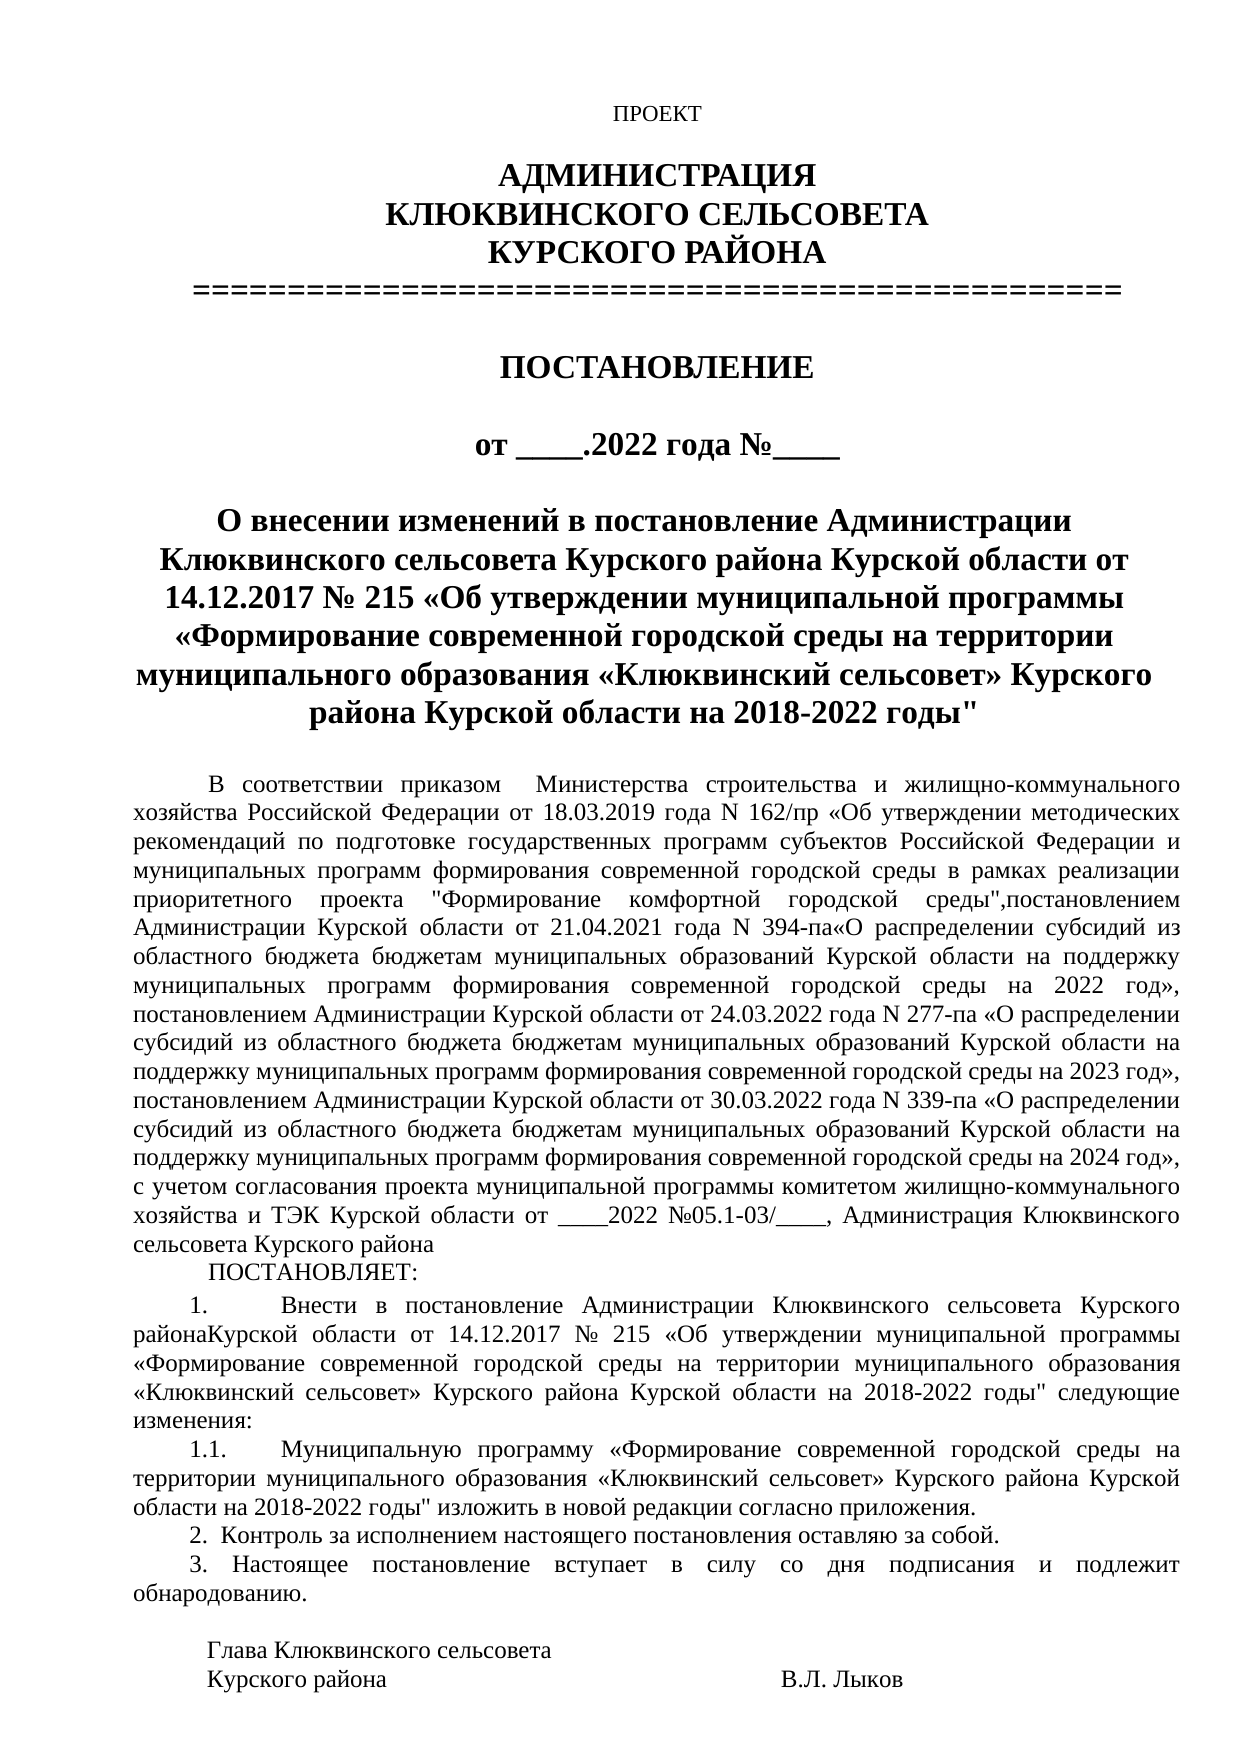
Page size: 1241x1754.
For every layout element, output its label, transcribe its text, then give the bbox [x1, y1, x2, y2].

table_header О внесении изменений в постановление Администрации Клюквинского сельсовета Курского района Курской области от 14.12.2017 № 215 «Об утверждении муниципальной программы «Формирование современной городской среды на территории муниципального образования «Клюквинский сельсовет» Курского района Курской области на 2018-2022 годы" [122, 500, 1167, 730]
text АДМИНИСТРАЦИЯ [133, 155, 1181, 194]
text 2. Контроль за исполнением настоящего постановления оставляю за собой. [133, 1521, 1181, 1549]
text КЛЮКВИНСКОГО СЕЛЬСОВЕТА [133, 194, 1181, 232]
text КУРСКОГО РАЙОНА [133, 232, 1181, 270]
text постановляет: [133, 1257, 1181, 1286]
text Курского района В.Л. Лыков [133, 1664, 1181, 1693]
list Внести в постановление Администрации Клюквинского сельсовета Курского районаКурской области от 14.12.2017 № 215 «Об утверждении муниципальной программы «Формирование современной городской среды на территории муниципального образования «Клюквинский сельсовет» Курского района Курской области на 2018-2022 годы" следующие изменения: [133, 1291, 1181, 1434]
list Муниципальную программу «Формирование современной городской среды на территории муниципального образования «Клюквинский сельсовет» Курского района Курской области на 2018-2022 годы" изложить в новой редакции согласно приложения. [133, 1434, 1181, 1521]
text от ____.2022 года №____ [133, 424, 1181, 462]
text ПОСТАНОВЛЕНИЕ [133, 347, 1181, 385]
text Глава Клюквинского сельсовета [133, 1636, 1181, 1664]
text ================================================= [133, 270, 1181, 309]
text ПРОЕКТ [133, 100, 1181, 126]
text 3. Настоящее постановление вступает в силу со дня подписания и подлежит обнародованию. [133, 1549, 1181, 1607]
text В соответствии приказом Министерства строительства и жилищно-коммунального хозяйства Российской Федерации от 18.03.2019 года N 162/пр «Об утверждении методических рекомендаций по подготовке государственных программ субъектов Российской Федерации и муниципальных программ формирования современной городской среды в рамках реализации приоритетного проекта "Формирование комфортной городской среды",постановлением Администрации Курской области от 21.04.2021 года N 394-па«О распределении субсидий из областного бюджета бюджетам муниципальных образований Курской области на поддержку муниципальных программ формирования современной городской среды на 2022 год», постановлением Администрации Курской области от 24.03.2022 года N 277-па «О распределении субсидий из областного бюджета бюджетам муниципальных образований Курской области на поддержку муниципальных программ формирования современной городской среды на 2023 год», постановлением Администрации Курской области от 30.03.2022 года N 339-па «О распределении субсидий из областного бюджета бюджетам муниципальных образований Курской области на поддержку муниципальных программ формирования современной городской среды на 2024 год», с учетом согласования проекта муниципальной программы комитетом жилищно-коммунального хозяйства и ТЭК Курской области от ____2022 №05.1-03/____, Администрация Клюквинского сельсовета Курского района [133, 769, 1181, 1257]
